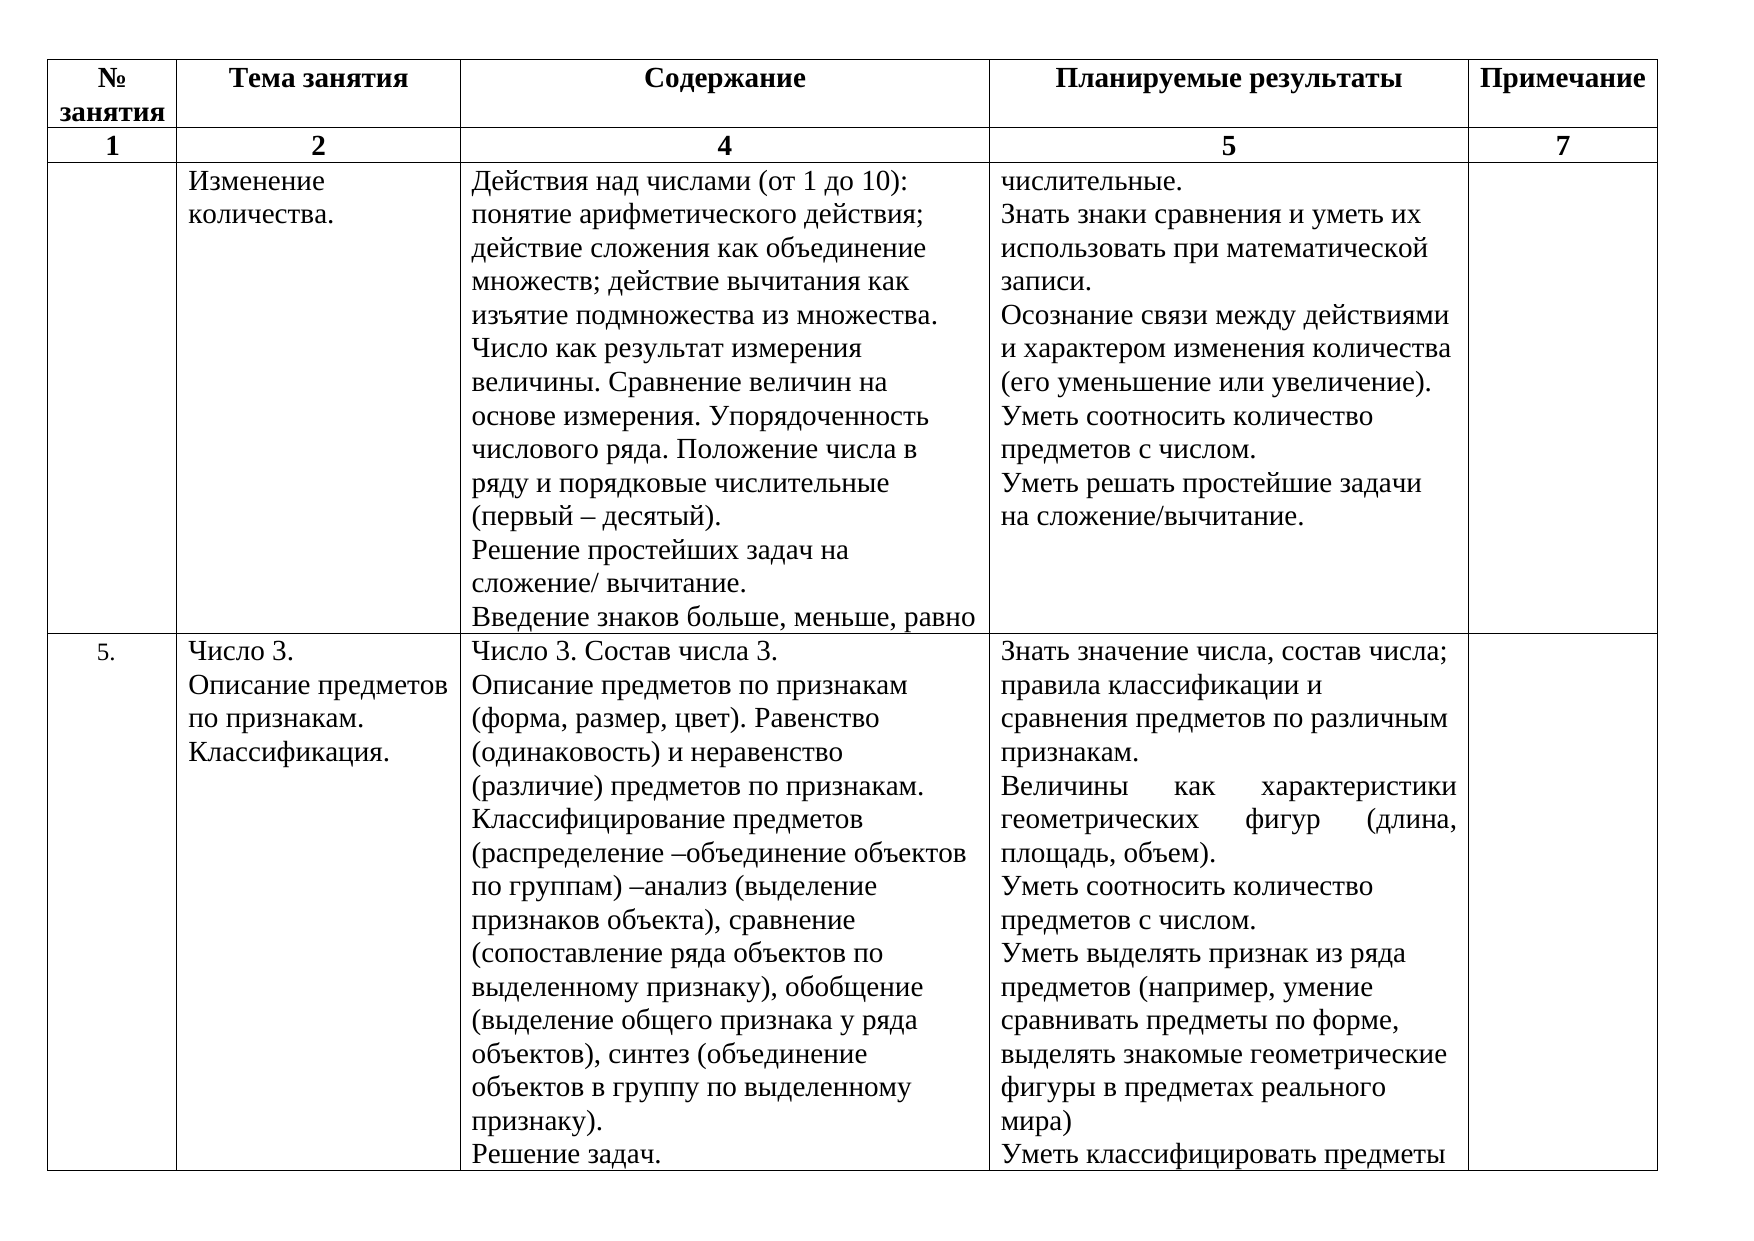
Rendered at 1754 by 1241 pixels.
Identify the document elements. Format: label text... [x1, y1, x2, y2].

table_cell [461, 634, 989, 1170]
table_header Содержание [461, 60, 989, 127]
table_cell [48, 163, 176, 632]
table_cell 2 [177, 128, 460, 162]
table_header Примечание [1469, 60, 1657, 127]
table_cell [177, 163, 460, 632]
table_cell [461, 163, 989, 632]
table_header Планируемые результаты [990, 60, 1468, 127]
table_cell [177, 634, 460, 1170]
table_cell [48, 634, 176, 1170]
table_cell 4 [461, 128, 989, 162]
table_header Тема занятия [177, 60, 460, 127]
table_header № занятия [48, 60, 176, 127]
table_cell [1469, 163, 1657, 632]
table_cell 1 [48, 128, 176, 162]
table_cell [1469, 634, 1657, 1170]
table_cell 5 [990, 128, 1468, 162]
table_cell 7 [1469, 128, 1657, 162]
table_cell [990, 634, 1468, 1170]
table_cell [990, 163, 1468, 632]
